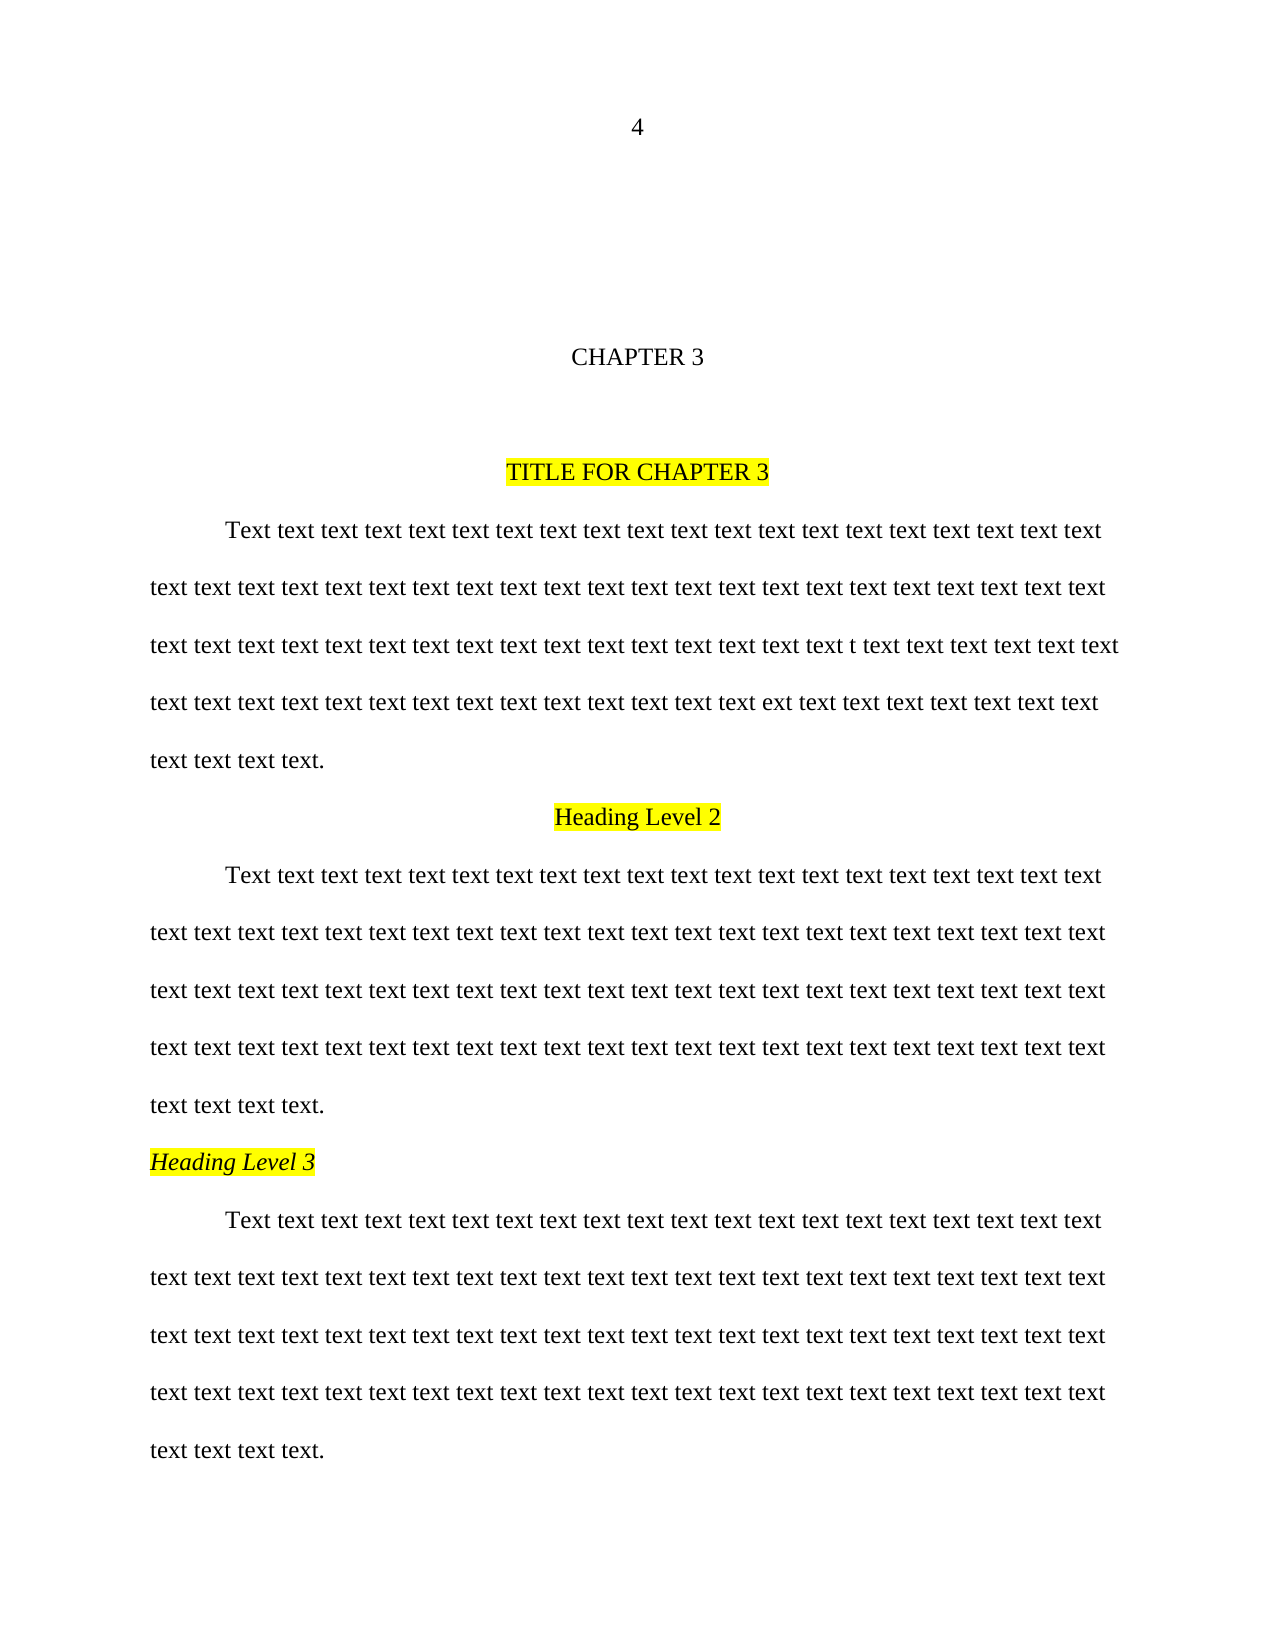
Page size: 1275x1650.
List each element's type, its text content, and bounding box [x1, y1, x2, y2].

text Text text text text text text text text text text text text text text text text text text text text text text text text text text text text text text text text text text text text text text text text text text text text text text text text text text text text text text text text text text t text text text text text text text text text text text text text text text text text text text text ext text text text text text text text text text text text. [150, 515, 1125, 774]
subtitle Heading Level 3 [150, 1147, 1110, 1176]
subtitle Heading Level 2 [150, 802, 1125, 831]
text CHAPTER 3 [150, 342, 1125, 371]
subtitle TITLE FOR CHAPTER 3 [150, 457, 1125, 486]
text Text text text text text text text text text text text text text text text text text text text text text text text text text text text text text text text text text text text text text text text text text text text text text text text text text text text text text text text text text text text text text text text text text text text text text text text text text text text text text text text text text text text text text text text text text text. [150, 860, 1125, 1119]
text Text text text text text text text text text text text text text text text text text text text text text text text text text text text text text text text text text text text text text text text text text text text text text text text text text text text text text text text text text text text text text text text text text text text text text text text text text text text text text text text text text text text text text text text text text text. [150, 1205, 1125, 1464]
